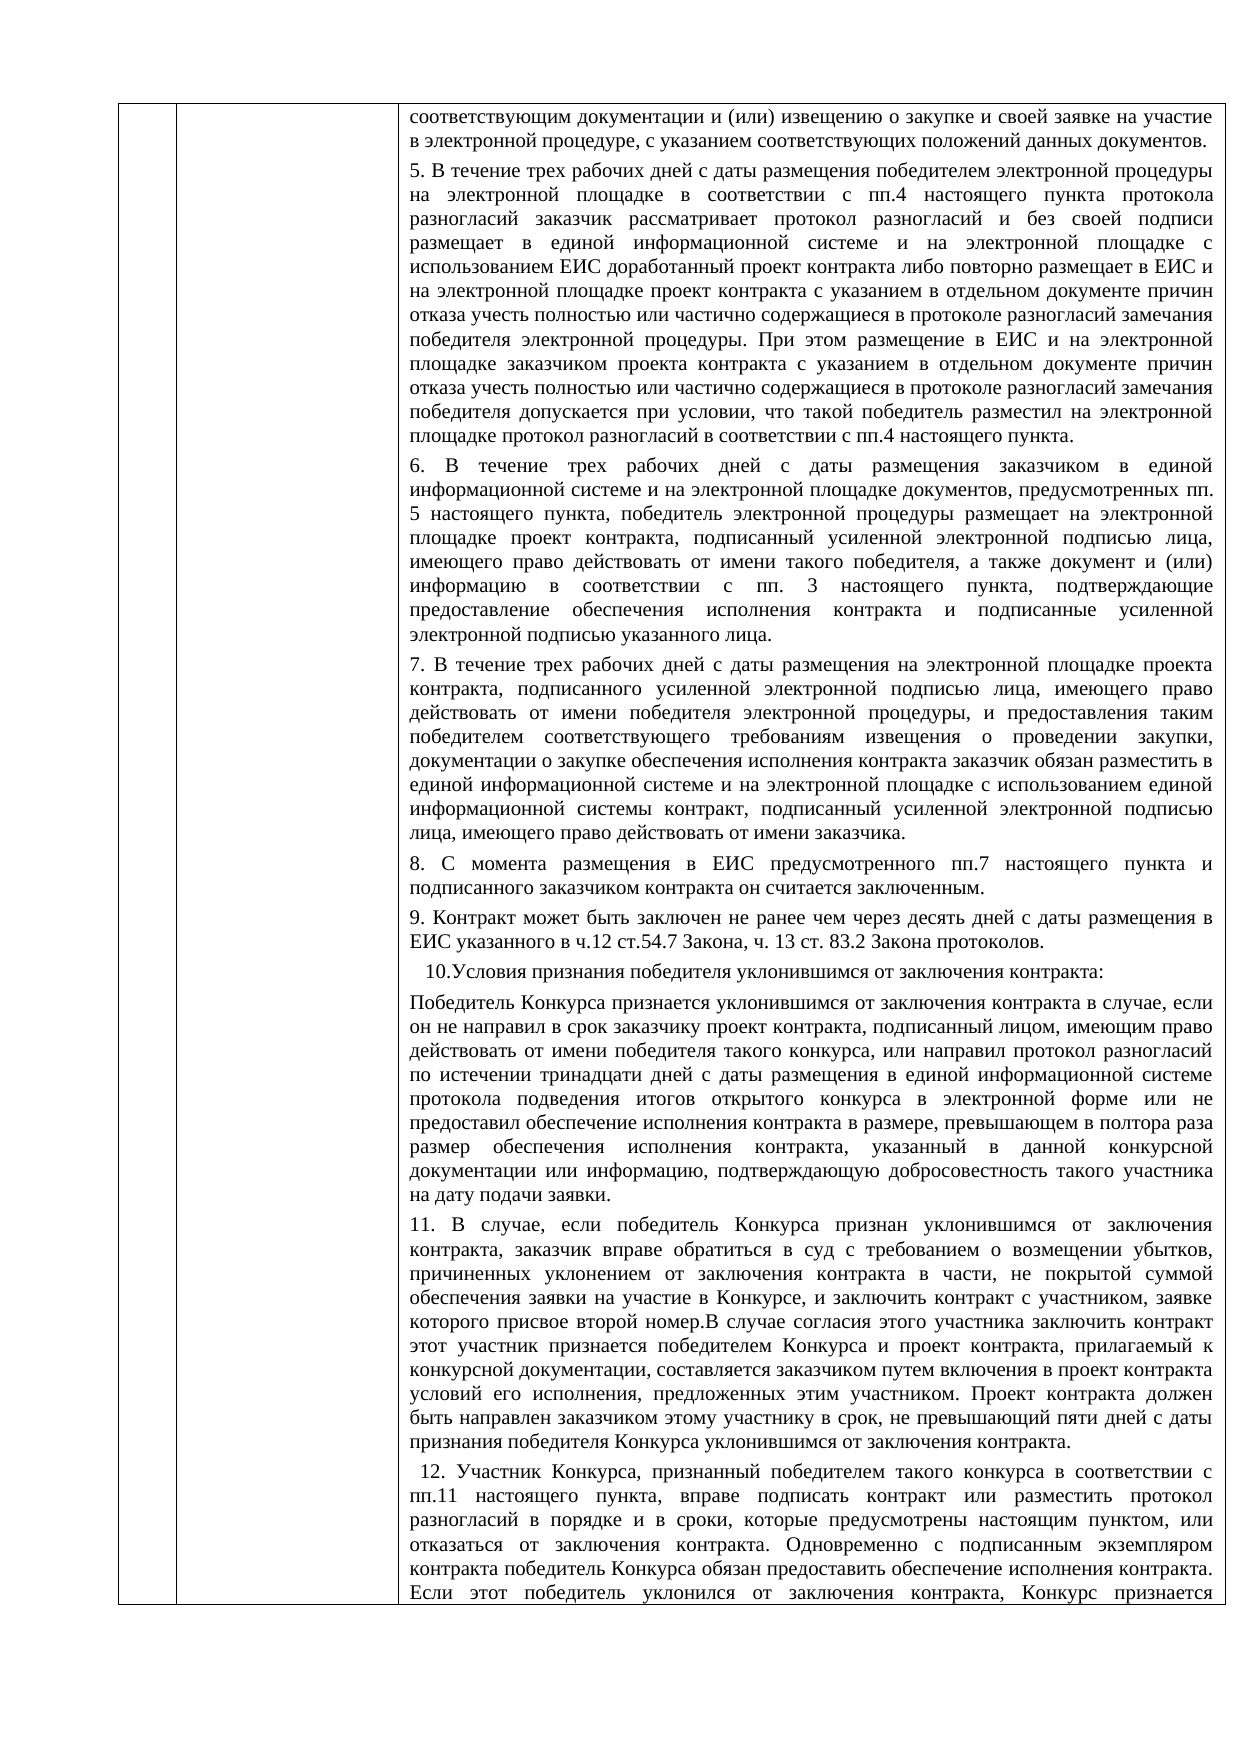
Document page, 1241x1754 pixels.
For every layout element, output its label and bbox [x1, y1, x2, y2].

table_cell [119, 104, 176, 1604]
table_cell [399, 104, 1225, 1604]
table_cell [177, 104, 398, 1604]
